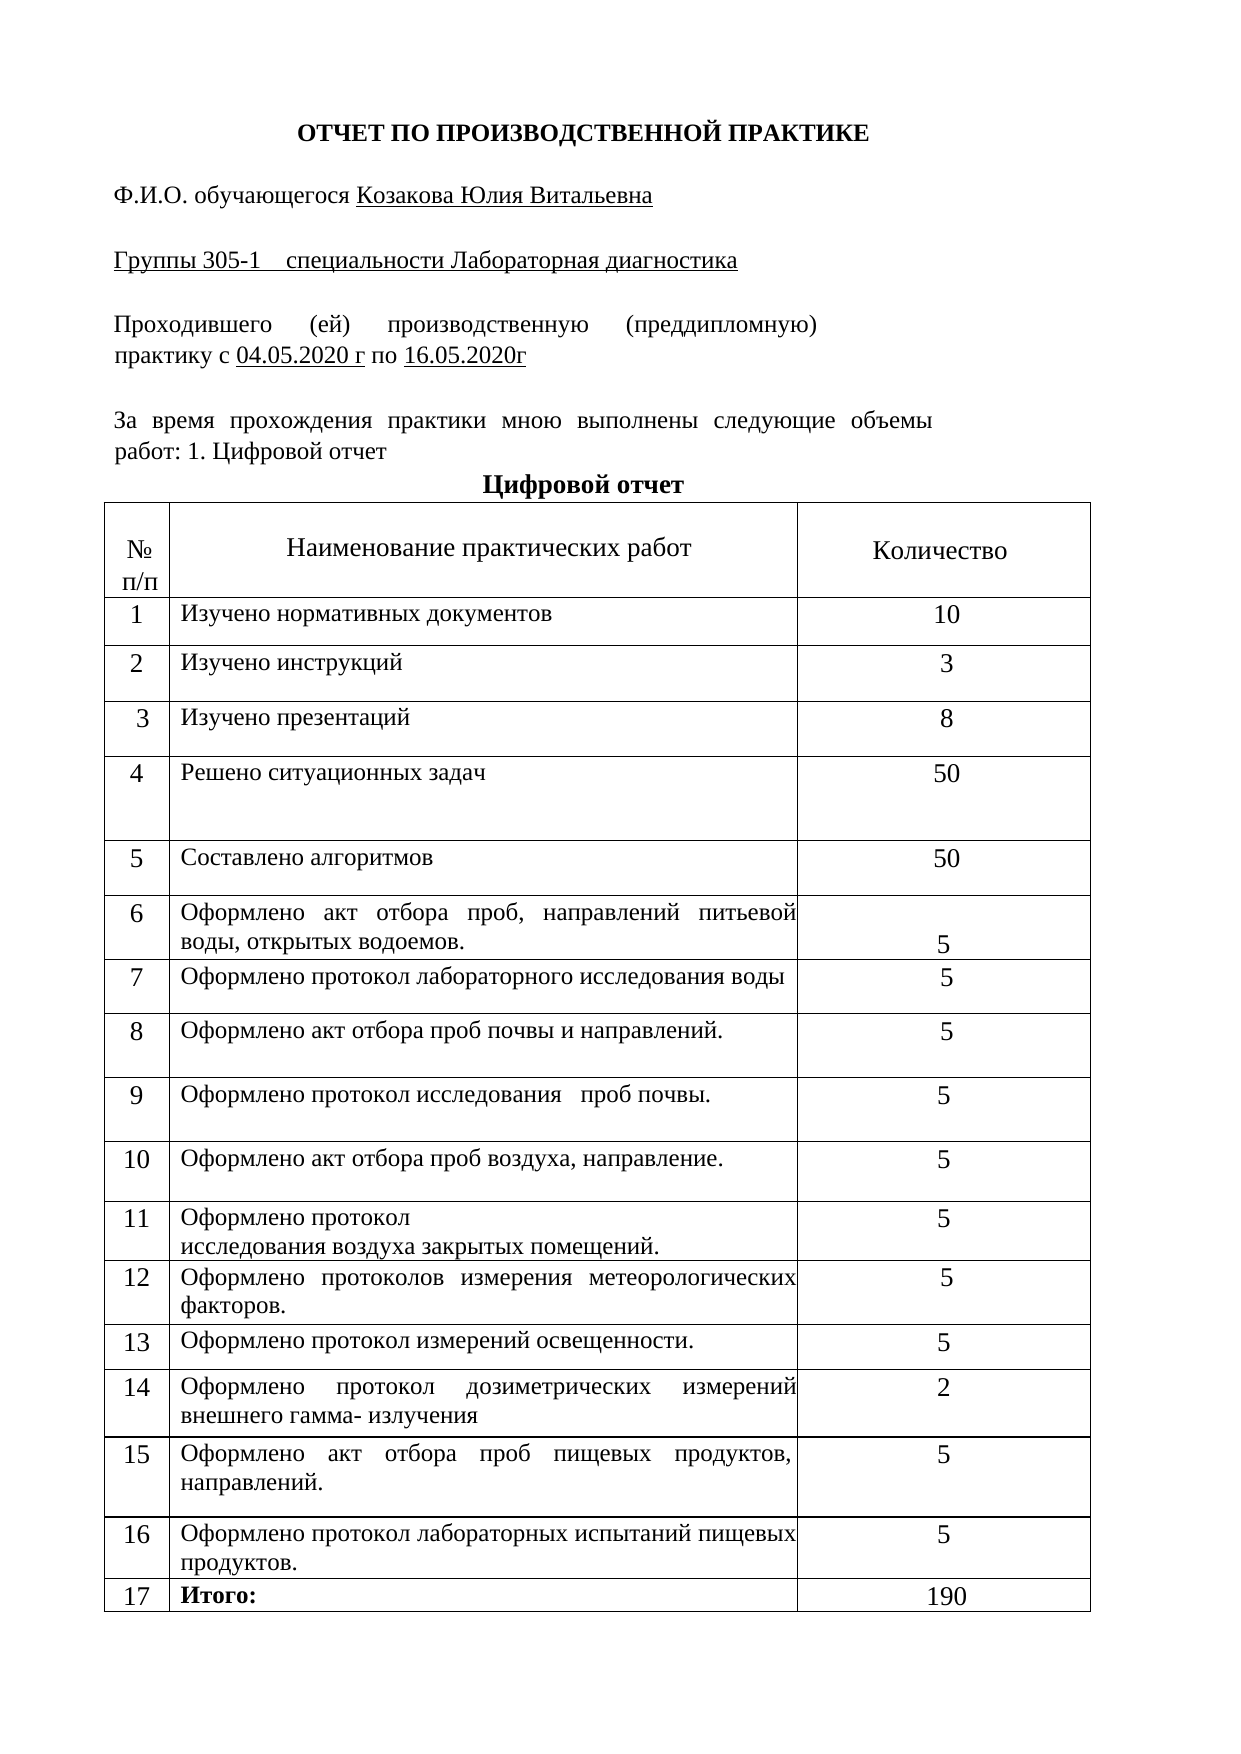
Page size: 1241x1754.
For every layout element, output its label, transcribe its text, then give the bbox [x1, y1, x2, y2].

table_cell Оформлено протокол измерений освещенности. [170, 1325, 797, 1369]
table_cell 5 [798, 1202, 1090, 1260]
table_cell 5 [798, 1325, 1090, 1369]
subtitle Цифровой отчет [148, 468, 1018, 499]
table_cell Оформлено акт отбора проб, направлений питьевой воды, открытых водоемов. [170, 896, 797, 959]
table_cell Оформлено акт отбора проб пищевых продуктов, направлений. [170, 1438, 797, 1516]
table_cell 5 [798, 960, 1090, 1013]
text Группы 305-1 специальности Лабораторная диагностика [113, 245, 1052, 273]
table_cell 50 [798, 757, 1090, 840]
table_cell Оформлено протокол исследования воздуха закрытых помещений. [170, 1202, 797, 1260]
table_cell Оформлено протокол лабораторного исследования воды [170, 960, 797, 1013]
table_cell 4 [105, 757, 169, 840]
table_cell 7 [105, 960, 169, 1013]
table_cell 1 [105, 598, 169, 645]
table_cell Оформлено протокол дозиметрических измерений внешнего гамма- излучения [170, 1370, 797, 1436]
table_cell 12 [105, 1261, 169, 1324]
table_header № п/п [105, 503, 169, 597]
table_cell Оформлено протокол исследования проб почвы. [170, 1078, 797, 1141]
table_cell 5 [798, 1142, 1090, 1201]
table_cell Решено ситуационных задач [170, 757, 797, 840]
table_cell Изучено инструкций [170, 646, 797, 701]
table_cell Оформлено акт отбора проб почвы и направлений. [170, 1014, 797, 1077]
text Ф.И.О. обучающегося Козакова Юлия Витальевна [113, 181, 1052, 209]
table_cell 5 [798, 1078, 1090, 1141]
table_cell 8 [798, 702, 1090, 756]
text Проходившего (ей) производственную (преддипломную) практику с 04.05.2020 г по 16.05.2020г [113, 309, 817, 369]
table_cell 50 [798, 841, 1090, 895]
table_cell Изучено презентаций [170, 702, 797, 756]
table_cell 5 [798, 1014, 1090, 1077]
table_cell Оформлено протокол лабораторных испытаний пищевых продуктов. [170, 1518, 797, 1578]
table_cell Итого: [170, 1579, 797, 1611]
table_cell 16 [105, 1518, 169, 1578]
table_cell 3 [798, 646, 1090, 701]
table_header Наименование практических работ [170, 503, 797, 597]
table_cell 190 [798, 1579, 1090, 1611]
table_cell 10 [105, 1142, 169, 1201]
table_cell 2 [798, 1370, 1090, 1436]
table_cell Оформлено протоколов измерения метеорологических факторов. [170, 1261, 797, 1324]
table_cell 17 [105, 1579, 169, 1611]
table_cell 5 [798, 896, 1090, 959]
table_cell Изучено нормативных документов [170, 598, 797, 645]
table_cell 5 [798, 1438, 1090, 1516]
table_header Количество [798, 503, 1090, 597]
table_cell Составлено алгоритмов [170, 841, 797, 895]
table_cell 3 [105, 702, 169, 756]
table_cell 11 [105, 1202, 169, 1260]
table_cell 9 [105, 1078, 169, 1141]
table_cell 5 [798, 1261, 1090, 1324]
text За время прохождения практики мною выполнены следующие объемы работ: 1. Цифровой отчет [113, 405, 934, 465]
table_cell 8 [105, 1014, 169, 1077]
table_cell 15 [105, 1438, 169, 1516]
subtitle ОТЧЕТ ПО ПРОИЗВОДСТВЕННОЙ ПРАКТИКЕ [148, 118, 1019, 147]
table_cell 10 [798, 598, 1090, 645]
table_cell 13 [105, 1325, 169, 1369]
table_cell 2 [105, 646, 169, 701]
table_cell 6 [105, 896, 169, 959]
table_cell 14 [105, 1370, 169, 1436]
table_cell 5 [798, 1518, 1090, 1578]
table_cell Оформлено акт отбора проб воздуха, направление. [170, 1142, 797, 1201]
table_cell 5 [105, 841, 169, 895]
